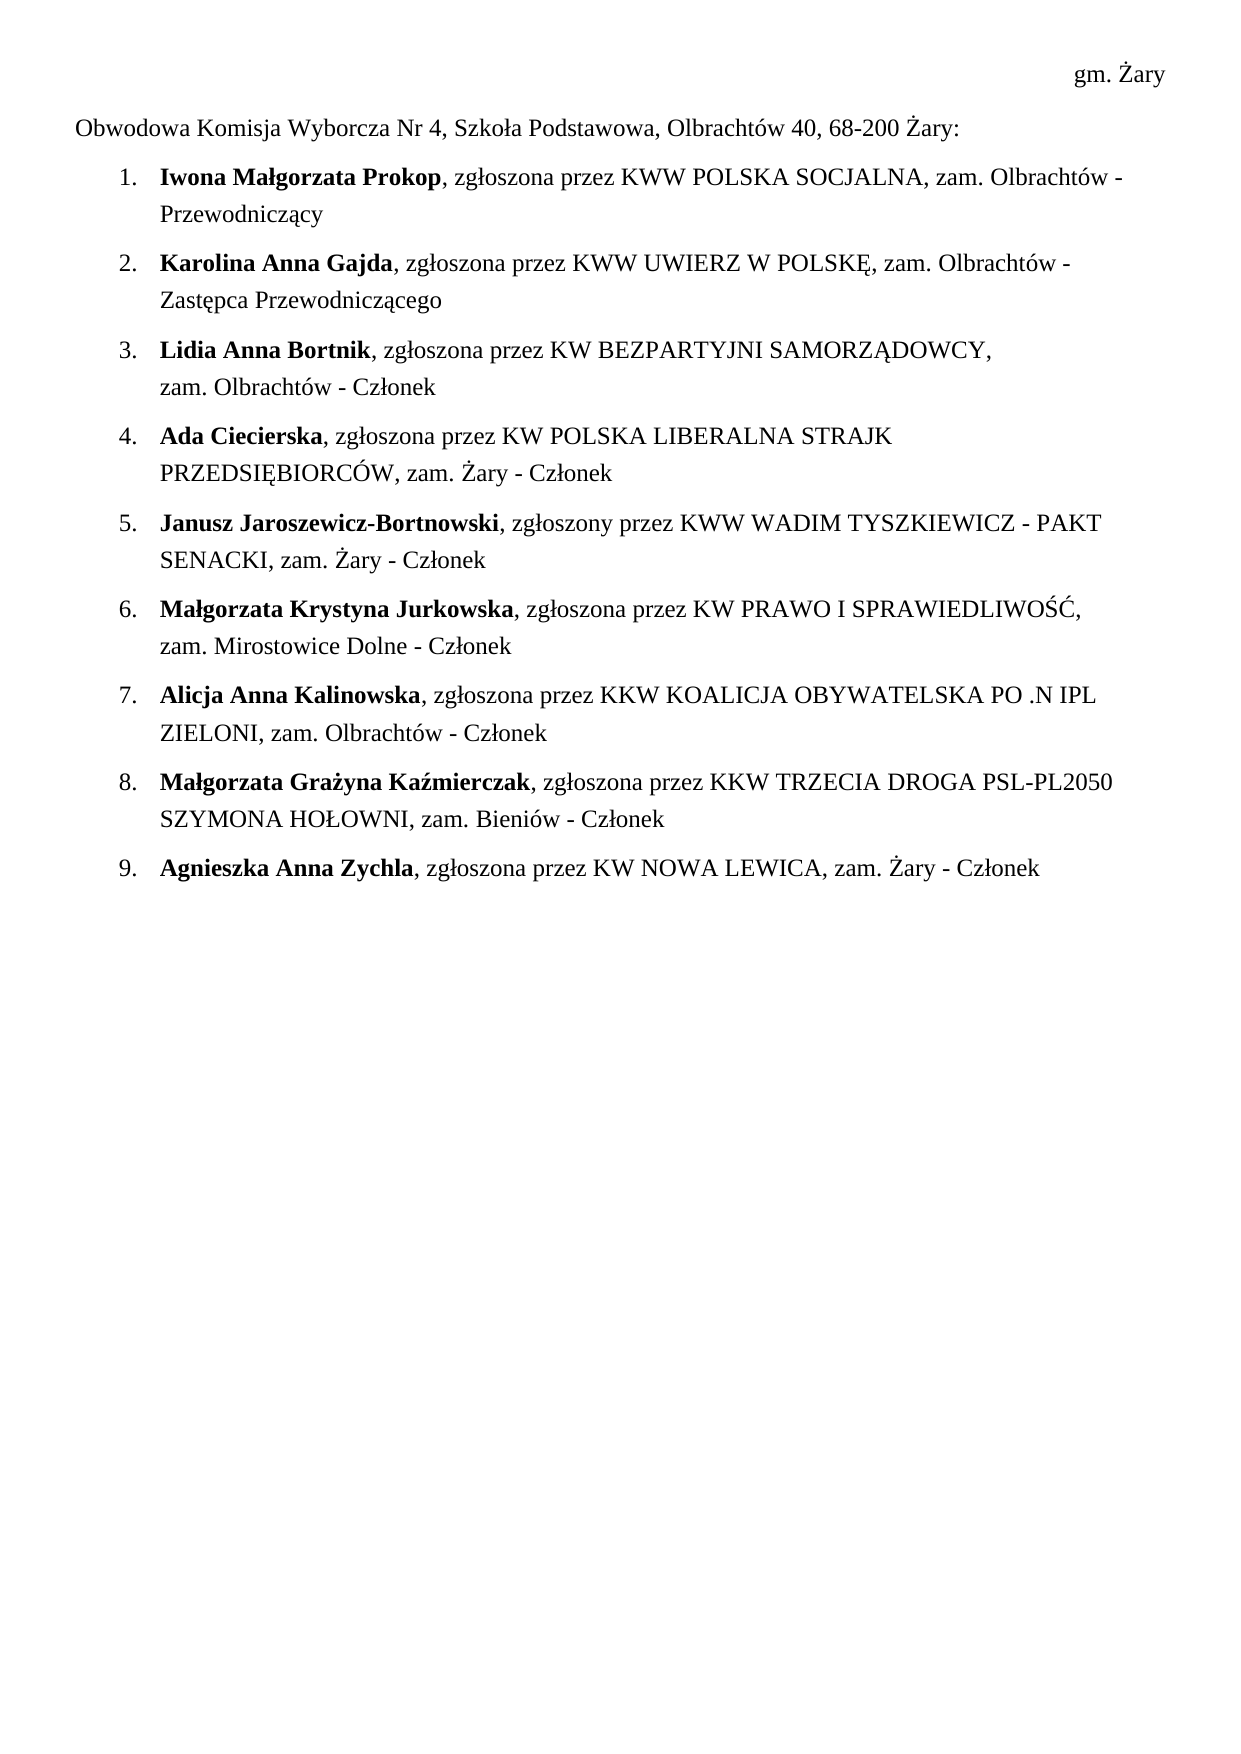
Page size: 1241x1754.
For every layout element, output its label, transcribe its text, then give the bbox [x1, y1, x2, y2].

text Obwodowa Komisja Wyborcza Nr 4, Szkoła Podstawowa, Olbrachtów 40, 68-200 Żary: [75, 113, 1165, 142]
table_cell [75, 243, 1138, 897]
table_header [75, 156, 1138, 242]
text gm. Żary [75, 59, 1165, 88]
